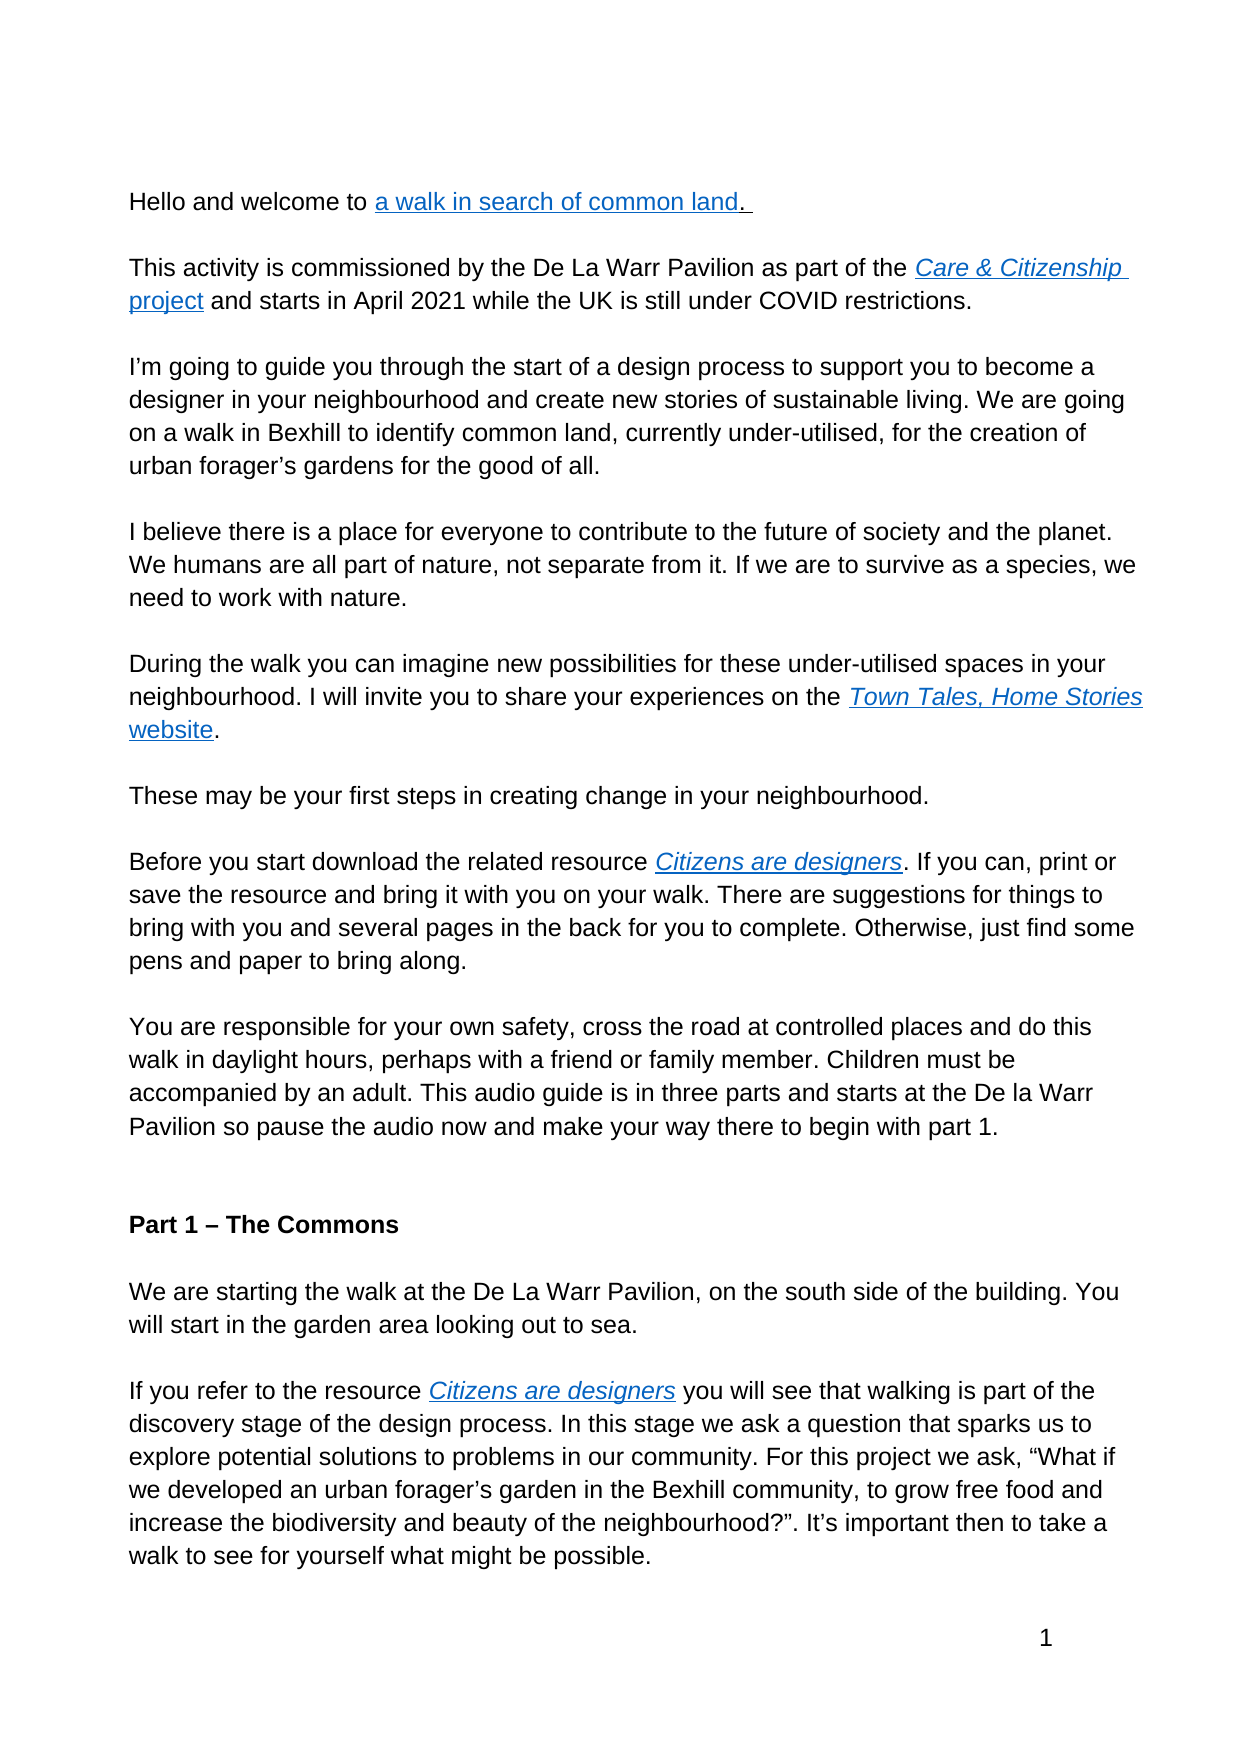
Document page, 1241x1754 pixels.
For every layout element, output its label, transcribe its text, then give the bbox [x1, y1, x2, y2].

text This activity is commissioned by the De La Warr Pavilion as part of the Care & Citizenship project and starts in April 2021 while the UK is still under COVID restrictions. [128, 253, 1148, 315]
text During the walk you can imagine new possibilities for these under-utilised spaces in your neighbourhood. I will invite you to share your experiences on the Town Tales, Home Stories website. [128, 649, 1148, 744]
text These may be your first steps in creating change in your neighbourhood. [128, 781, 1148, 810]
text We are starting the walk at the De La Warr Pavilion, on the south side of the building. You will start in the garden area looking out to sea. [128, 1277, 1148, 1338]
text Before you start download the related resource Citizens are designers. If you can, print or save the resource and bring it with you on your walk. There are suggestions for things to bring with you and several pages in the back for you to complete. Otherwise, just find some pens and paper to bring along. [128, 847, 1148, 975]
text If you refer to the resource Citizens are designers you will see that walking is part of the discovery stage of the design process. In this stage we ask a question that sparks us to explore potential solutions to problems in our community. For this project we ask, “What if we developed an urban forager’s garden in the Bexhill community, to grow free food and increase the biodiversity and beauty of the neighbourhood?”. It’s important then to take a walk to see for yourself what might be possible. [128, 1376, 1148, 1569]
text Hello and welcome to a walk in search of common land. [128, 187, 1148, 216]
text Part 1 – The Commons [128, 1211, 1148, 1239]
text I’m going to guide you through the start of a design process to support you to become a designer in your neighbourhood and create new stories of sustainable living. We are going on a walk in Bexhill to identify common land, currently under-utilised, for the creation of urban forager’s gardens for the good of all. [128, 352, 1148, 480]
text You are responsible for your own safety, cross the road at controlled places and do this walk in daylight hours, perhaps with a friend or family member. Children must be accompanied by an adult. This audio guide is in three parts and starts at the De la Warr Pavilion so pause the audio now and make your way there to begin with part 1. [128, 1012, 1148, 1140]
text I believe there is a place for everyone to contribute to the future of society and the planet. We humans are all part of nature, not separate from it. If we are to survive as a species, we need to work with nature. [128, 517, 1148, 612]
